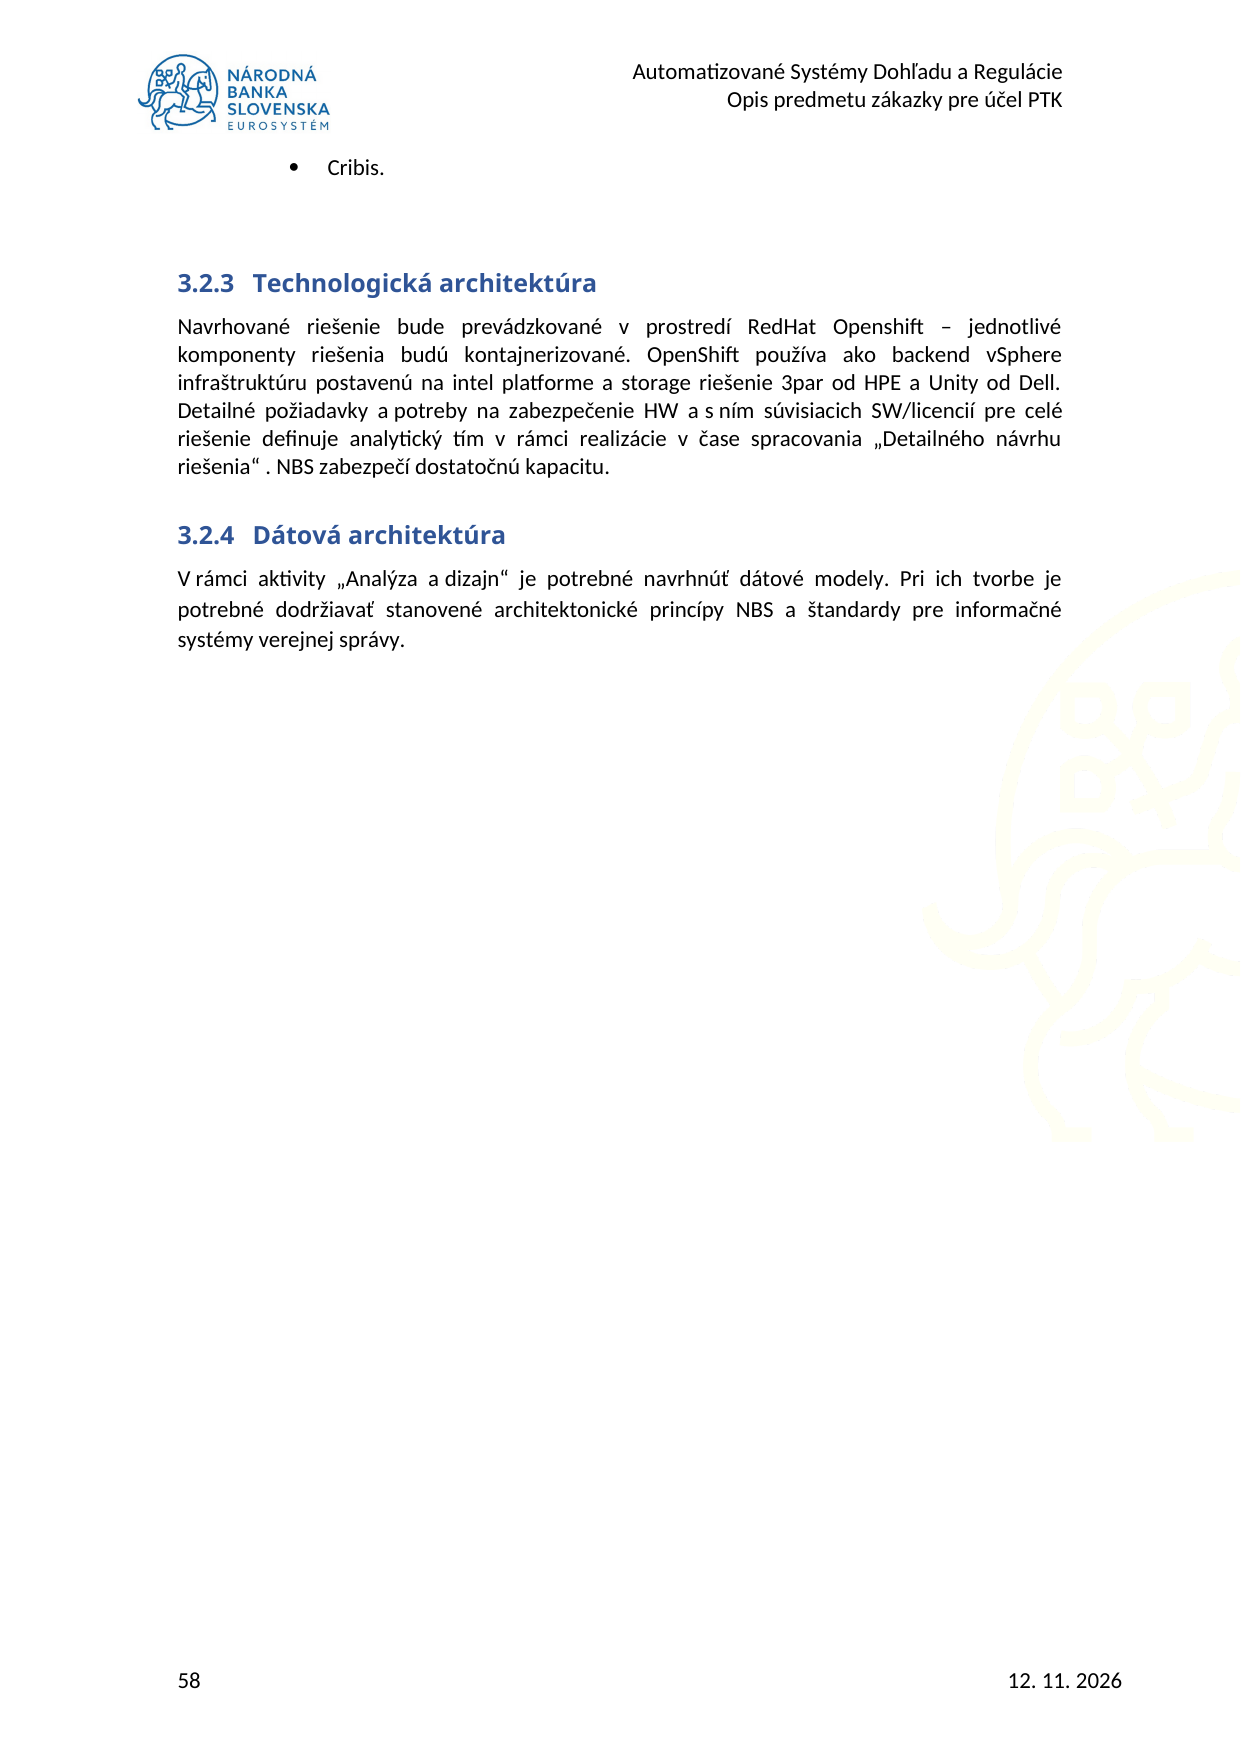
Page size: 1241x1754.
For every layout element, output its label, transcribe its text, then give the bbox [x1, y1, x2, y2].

picture [137, 51, 332, 134]
subtitle Technologická architektúra [177, 266, 1063, 300]
subtitle Dátová architektúra [177, 518, 1063, 552]
text V rámci aktivity „Analýza a dizajn“ je potrebné navrhnúť dátové modely. Pri ich tvorbe je potrebné dodržiavať stanovené architektonické princípy NBS a štandardy pre informačné systémy verejnej správy. [177, 564, 1063, 653]
text Navrhované riešenie bude prevádzkované v prostredí RedHat Openshift – jednotlivé komponenty riešenia budú kontajnerizované. OpenShift používa ako backend vSphere infraštruktúru postavenú na intel platforme a storage riešenie 3par od HPE a Unity od Dell. Detailné požiadavky a potreby na zabezpečenie HW a s ním súvisiacich SW/licencií pre celé riešenie definuje analytický tím v rámci realizácie v čase spracovania „Detailného návrhu riešenia“ . NBS zabezpečí dostatočnú kapacitu. [177, 312, 1063, 481]
list Cribis. [290, 153, 1063, 181]
